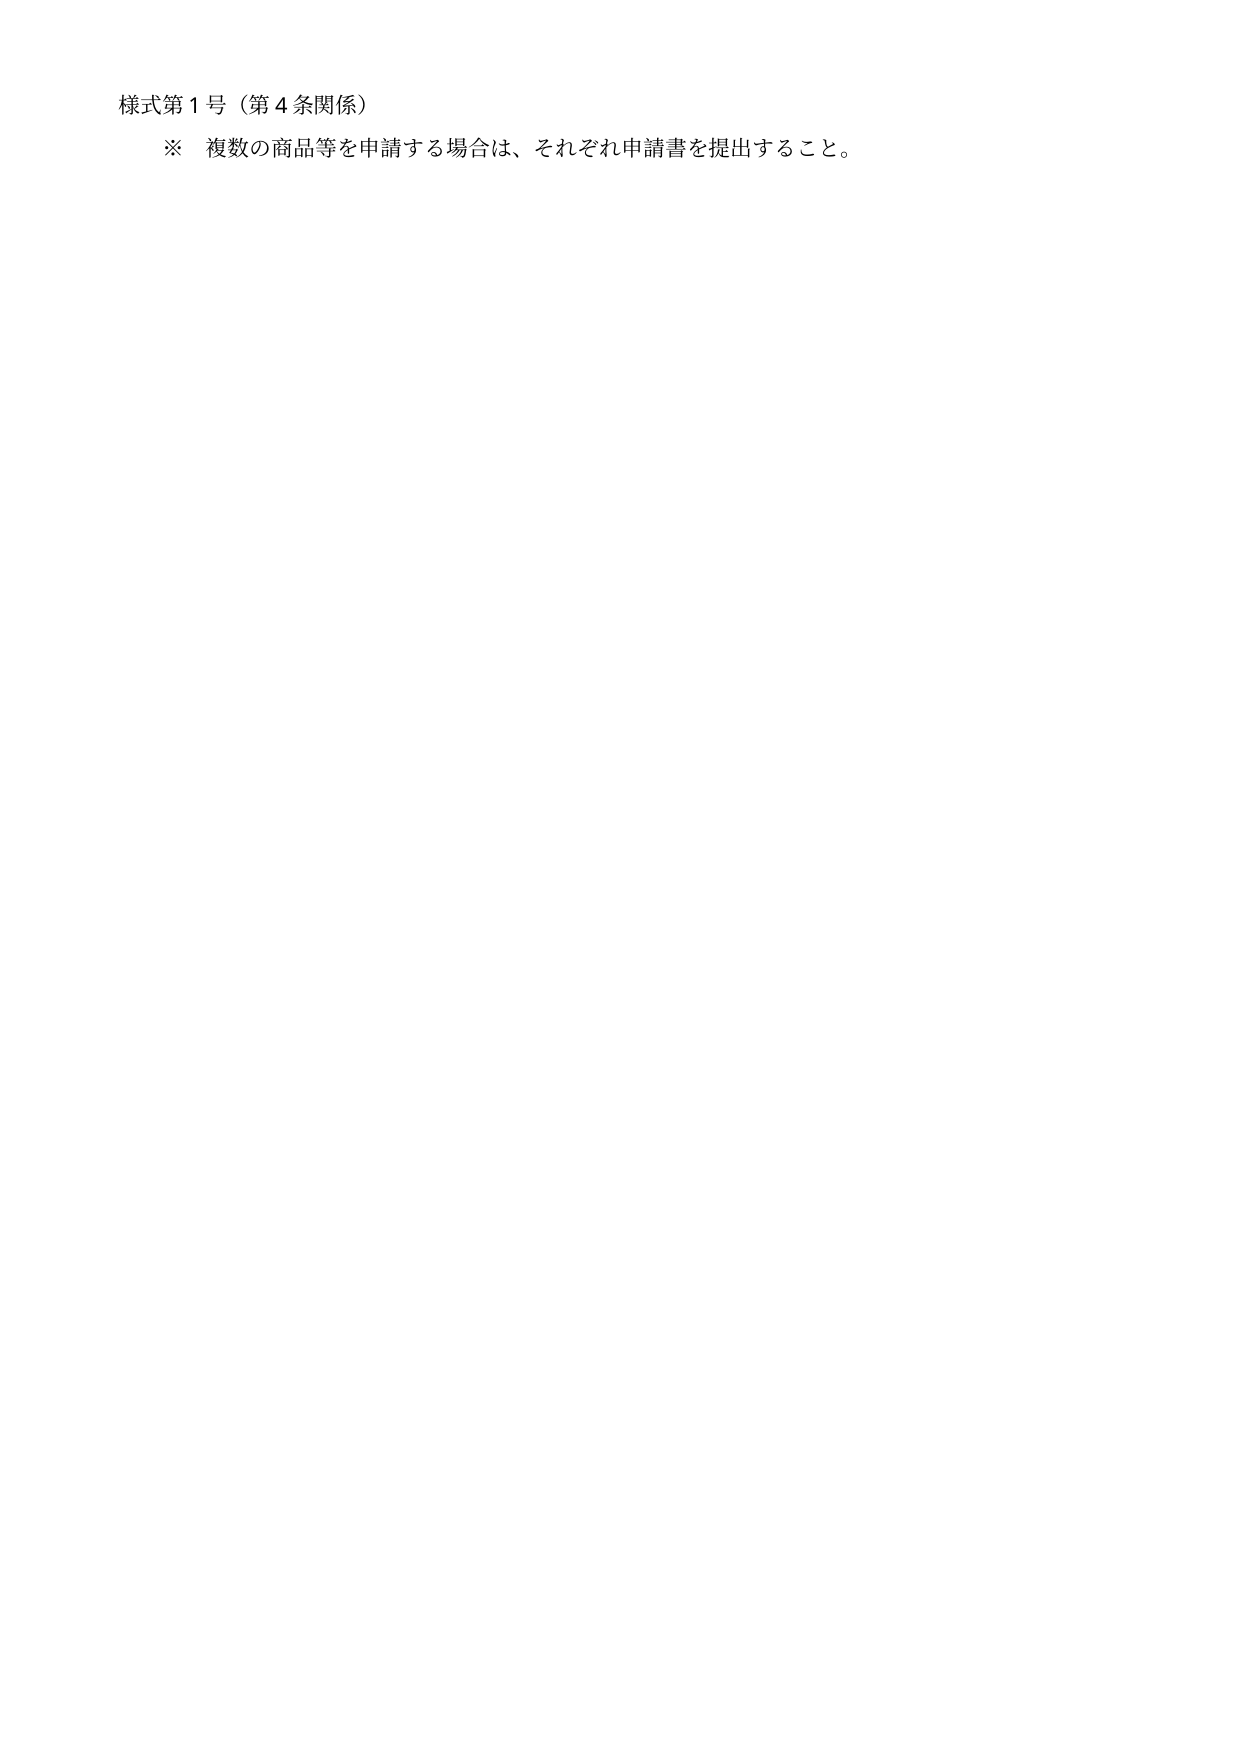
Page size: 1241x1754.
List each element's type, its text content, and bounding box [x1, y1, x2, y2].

text ※ 複数の商品等を申請する場合は、それぞれ申請書を提出すること。 [118, 128, 1122, 166]
